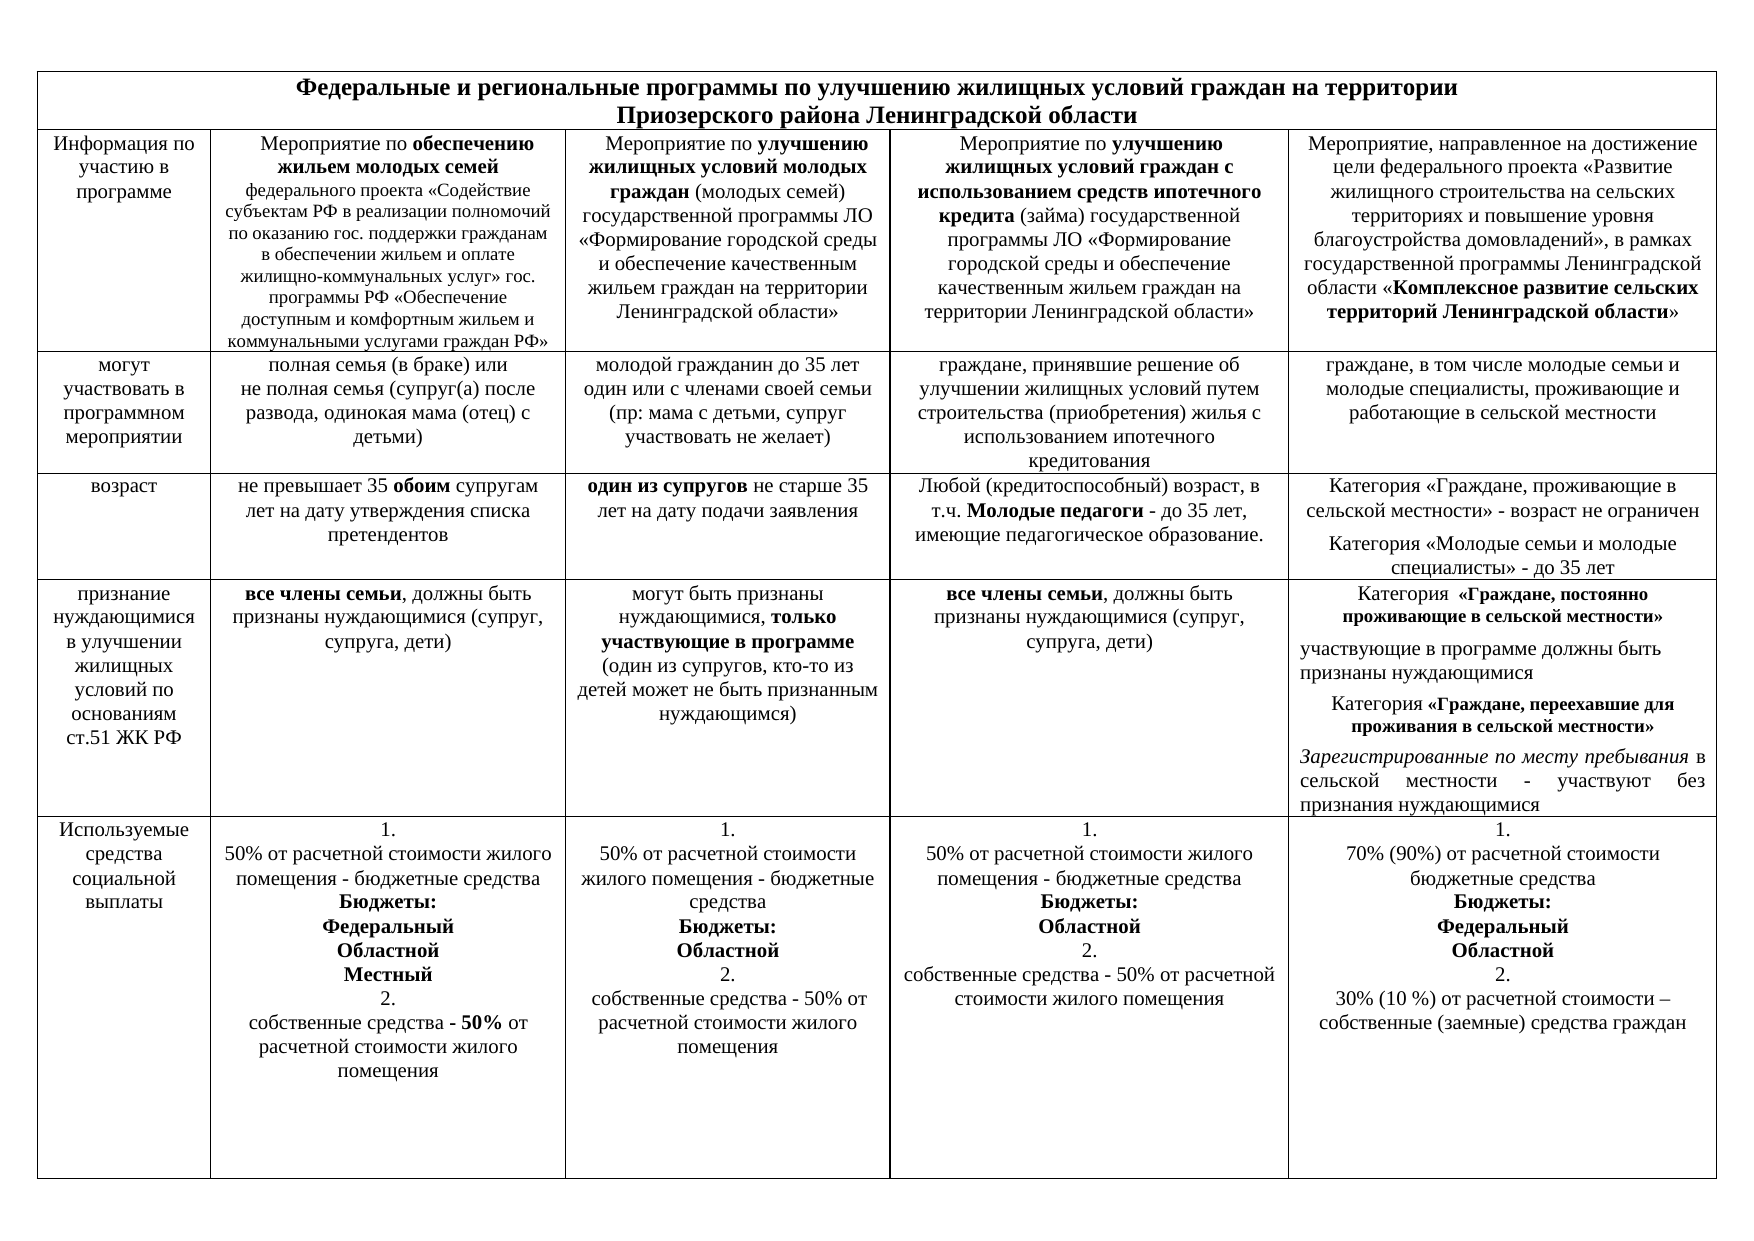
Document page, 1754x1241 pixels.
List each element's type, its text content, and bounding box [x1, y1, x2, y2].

table_header Федеральные и региональные программы по улучшению жилищных условий граждан на территории Приозерского района Ленинградской области [38, 72, 1716, 129]
table_cell молодой гражданин до 35 лет один или с членами своей семьи (пр: мама с детьми, супруг участвовать не желает) [566, 352, 889, 472]
table_cell Категория «Граждане, постоянно проживающие в сельской местности» участвующие в программе должны быть признаны нуждающимися Категория «Граждане, переехавшие для проживания в сельской местности» Зарегистрированные по месту пребывания в сельской местности - участвуют без признания нуждающимися [1289, 580, 1716, 816]
table_cell Любой (кредитоспособный) возраст, в т.ч. Молодые педагоги - до 35 лет, имеющие педагогическое образование. [891, 474, 1288, 579]
table_cell все члены семьи, должны быть признаны нуждающимися (супруг, супруга, дети) [891, 580, 1288, 816]
table_cell 1. 50% от расчетной стоимости жилого помещения - бюджетные средства Бюджеты: Областной 2. собственные средства - 50% от расчетной стоимости жилого помещения [891, 817, 1288, 1178]
table_cell Мероприятие по улучшению жилищных условий граждан с использованием средств ипотечного кредита (займа) государственной программы ЛО «Формирование городской среды и обеспечение качественным жильем граждан на территории Ленинградской области» [891, 130, 1288, 351]
table_cell Мероприятие, направленное на достижение цели федерального проекта «Развитие жилищного строительства на сельских территориях и повышение уровня благоустройства домовладений», в рамках государственной программы Ленинградской области «Комплексное развитие сельских территорий Ленинградской области» [1289, 130, 1716, 351]
table_cell не превышает 35 обоим супругам лет на дату утверждения списка претендентов [211, 474, 565, 579]
table_cell признание нуждающимися в улучшении жилищных условий по основаниям ст.51 ЖК РФ [38, 580, 210, 816]
table_cell полная семья (в браке) или не полная семья (супруг(а) после развода, одинокая мама (отец) с детьми) [211, 352, 565, 472]
table_cell Информация по участию в программе [38, 130, 210, 351]
table_cell все члены семьи, должны быть признаны нуждающимися (супруг, супруга, дети) [211, 580, 565, 816]
table_cell Мероприятие по улучшению жилищных условий молодых граждан (молодых семей) государственной программы ЛО «Формирование городской среды и обеспечение качественным жильем граждан на территории Ленинградской области» [566, 130, 889, 351]
table_cell Категория «Граждане, проживающие в сельской местности» - возраст не ограничен Категория «Молодые семьи и молодые специалисты» - до 35 лет [1289, 474, 1716, 579]
table_cell один из супругов не старше 35 лет на дату подачи заявления [566, 474, 889, 579]
table_cell Используемые средства социальной выплаты [38, 817, 210, 1178]
table_cell граждане, в том числе молодые семьи и молодые специалисты, проживающие и работающие в сельской местности [1289, 352, 1716, 472]
table_cell могут быть признаны нуждающимися, только участвующие в программе (один из супругов, кто-то из детей может не быть признанным нуждающимся) [566, 580, 889, 816]
table_cell 1. 70% (90%) от расчетной стоимости бюджетные средства Бюджеты: Федеральный Областной 2. 30% (10 %) от расчетной стоимости – собственные (заемные) средства граждан [1289, 817, 1716, 1178]
table_cell 1. 50% от расчетной стоимости жилого помещения - бюджетные средства Бюджеты: Федеральный Областной Местный 2. собственные средства - 50% от расчетной стоимости жилого помещения [211, 817, 565, 1178]
table_cell могут участвовать в программном мероприятии [38, 352, 210, 472]
table_cell граждане, принявшие решение об улучшении жилищных условий путем строительства (приобретения) жилья с использованием ипотечного кредитования [891, 352, 1288, 472]
table_cell 1. 50% от расчетной стоимости жилого помещения - бюджетные средства Бюджеты: Областной 2. собственные средства - 50% от расчетной стоимости жилого помещения [566, 817, 889, 1178]
table_cell возраст [38, 474, 210, 579]
table_cell Мероприятие по обеспечению жильем молодых семей федерального проекта «Содействие субъектам РФ в реализации полномочий по оказанию гос. поддержки гражданам в обеспечении жильем и оплате жилищно-коммунальных услуг» гос. программы РФ «Обеспечение доступным и комфортным жильем и коммунальными услугами граждан РФ» [211, 130, 565, 351]
